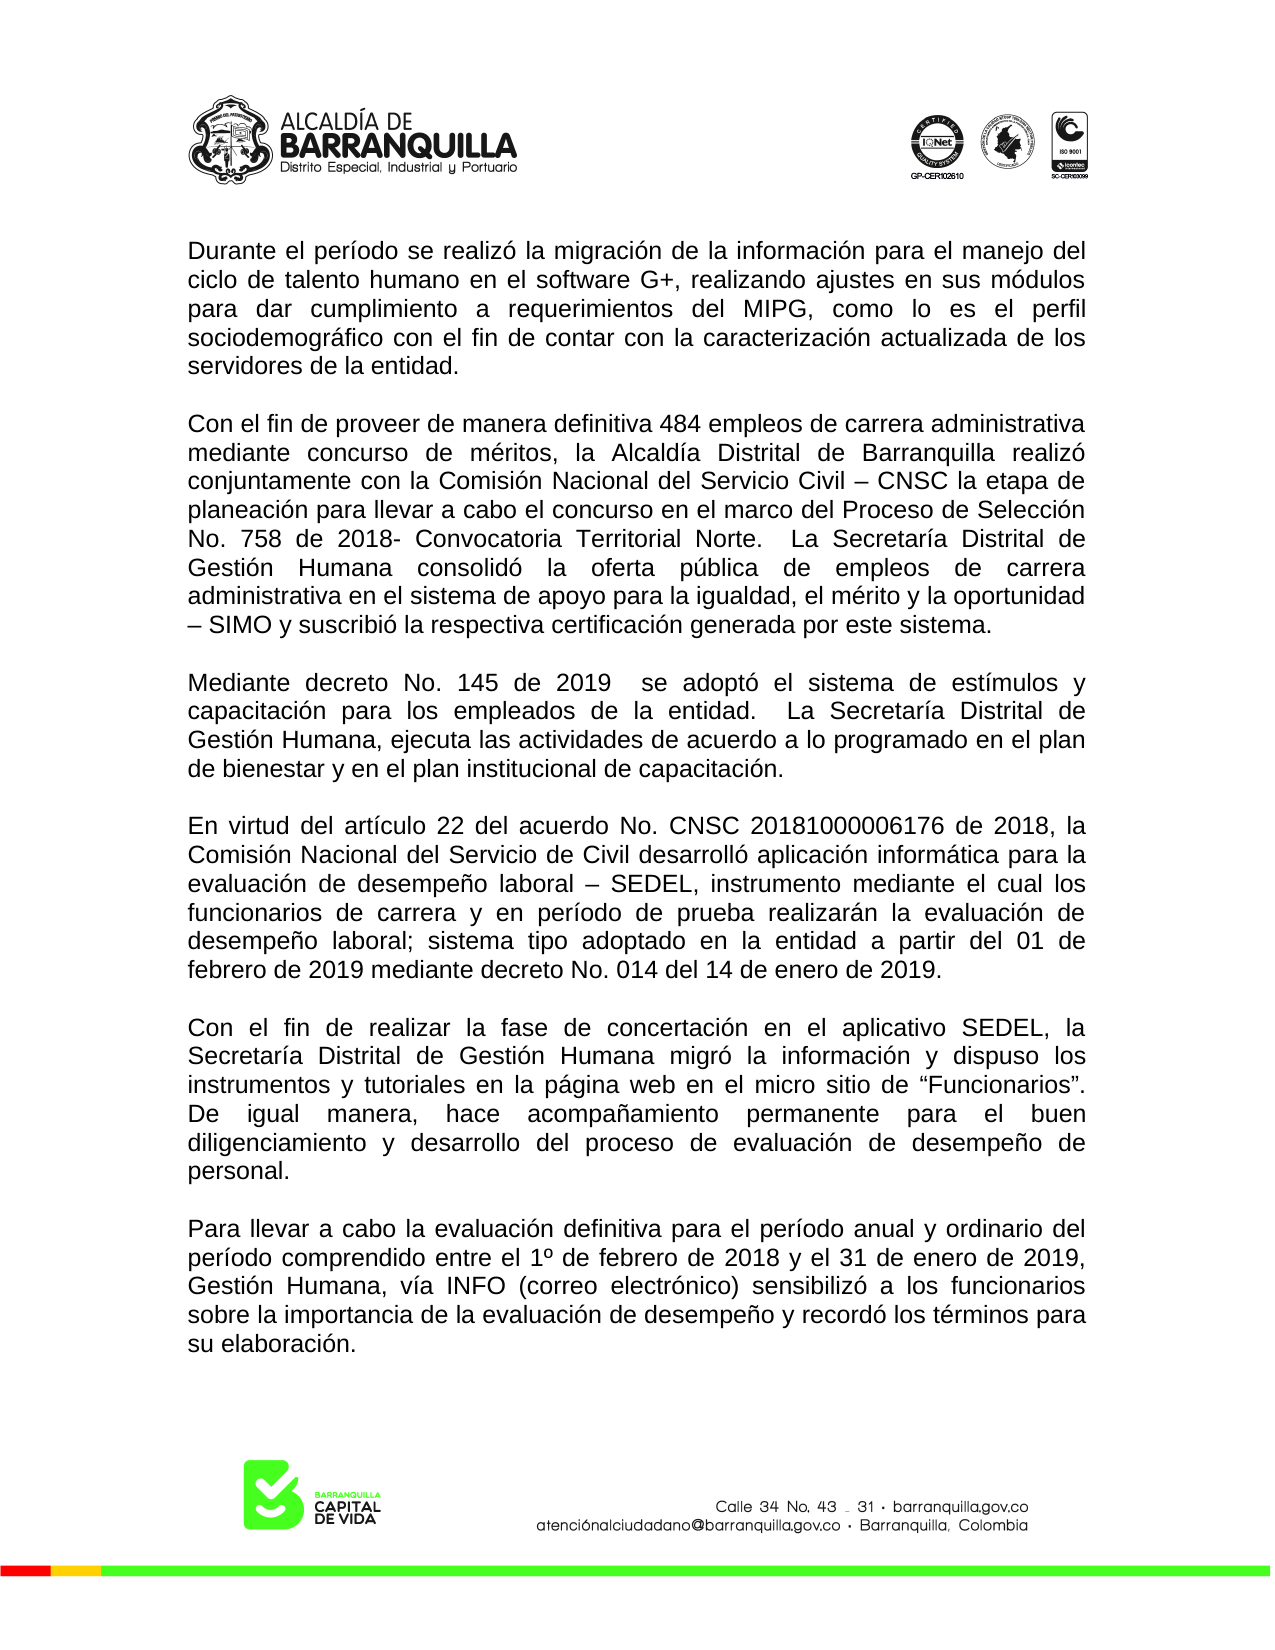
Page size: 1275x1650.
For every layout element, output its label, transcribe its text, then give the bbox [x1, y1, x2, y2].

picture [0, 1419, 1271, 1645]
text En virtud del artículo 22 del acuerdo No. CNSC 20181000006176 de 2018, la Comisión Nacional del Servicio de Civil desarrolló aplicación informática para la evaluación de desempeño laboral – SEDEL, instrumento mediante el cual los funcionarios de carrera y en período de prueba realizarán la evaluación de desempeño laboral; sistema tipo adoptado en la entidad a partir del 01 de febrero de 2019 mediante decreto No. 014 del 14 de enero de 2019. [187, 811, 1087, 984]
text Con el fin de realizar la fase de concertación en el aplicativo SEDEL, la Secretaría Distrital de Gestión Humana migró la información y dispuso los instrumentos y tutoriales en la página web en el micro sitio de “Funcionarios”. De igual manera, hace acompañamiento permanente para el buen diligenciamiento y desarrollo del proceso de evaluación de desempeño de personal. [187, 1012, 1087, 1185]
text Con el fin de proveer de manera definitiva 484 empleos de carrera administrativa mediante concurso de méritos, la Alcaldía Distrital de Barranquilla realizó conjuntamente con la Comisión Nacional del Servicio Civil – CNSC la etapa de planeación para llevar a cabo el concurso en el marco del Proceso de Selección No. 758 de 2018- Convocatoria Territorial Norte. La Secretaría Distrital de Gestión Humana consolidó la oferta pública de empleos de carrera administrativa en el sistema de apoyo para la igualdad, el mérito y la oportunidad – SIMO y suscribió la respectiva certificación generada por este sistema. [187, 409, 1087, 639]
text Durante el período se realizó la migración de la información para el manejo del ciclo de talento humano en el software G+, realizando ajustes en sus módulos para dar cumplimiento a requerimientos del MIPG, como lo es el perfil sociodemográfico con el fin de contar con la caracterización actualizada de los servidores de la entidad. [187, 234, 1087, 380]
text Mediante decreto No. 145 de 2019 se adoptó el sistema de estímulos y capacitación para los empleados de la entidad. La Secretaría Distrital de Gestión Humana, ejecuta las actividades de acuerdo a lo programado en el plan de bienestar y en el plan institucional de capacitación. [187, 667, 1087, 782]
text Para llevar a cabo la evaluación definitiva para el período anual y ordinario del período comprendido entre el 1º de febrero de 2018 y el 31 de enero de 2019, Gestión Humana, vía INFO (correo electrónico) sensibilizó a los funcionarios sobre la importancia de la evaluación de desempeño y recordó los términos para su elaboración. [187, 1214, 1087, 1357]
picture [0, 0, 1271, 234]
